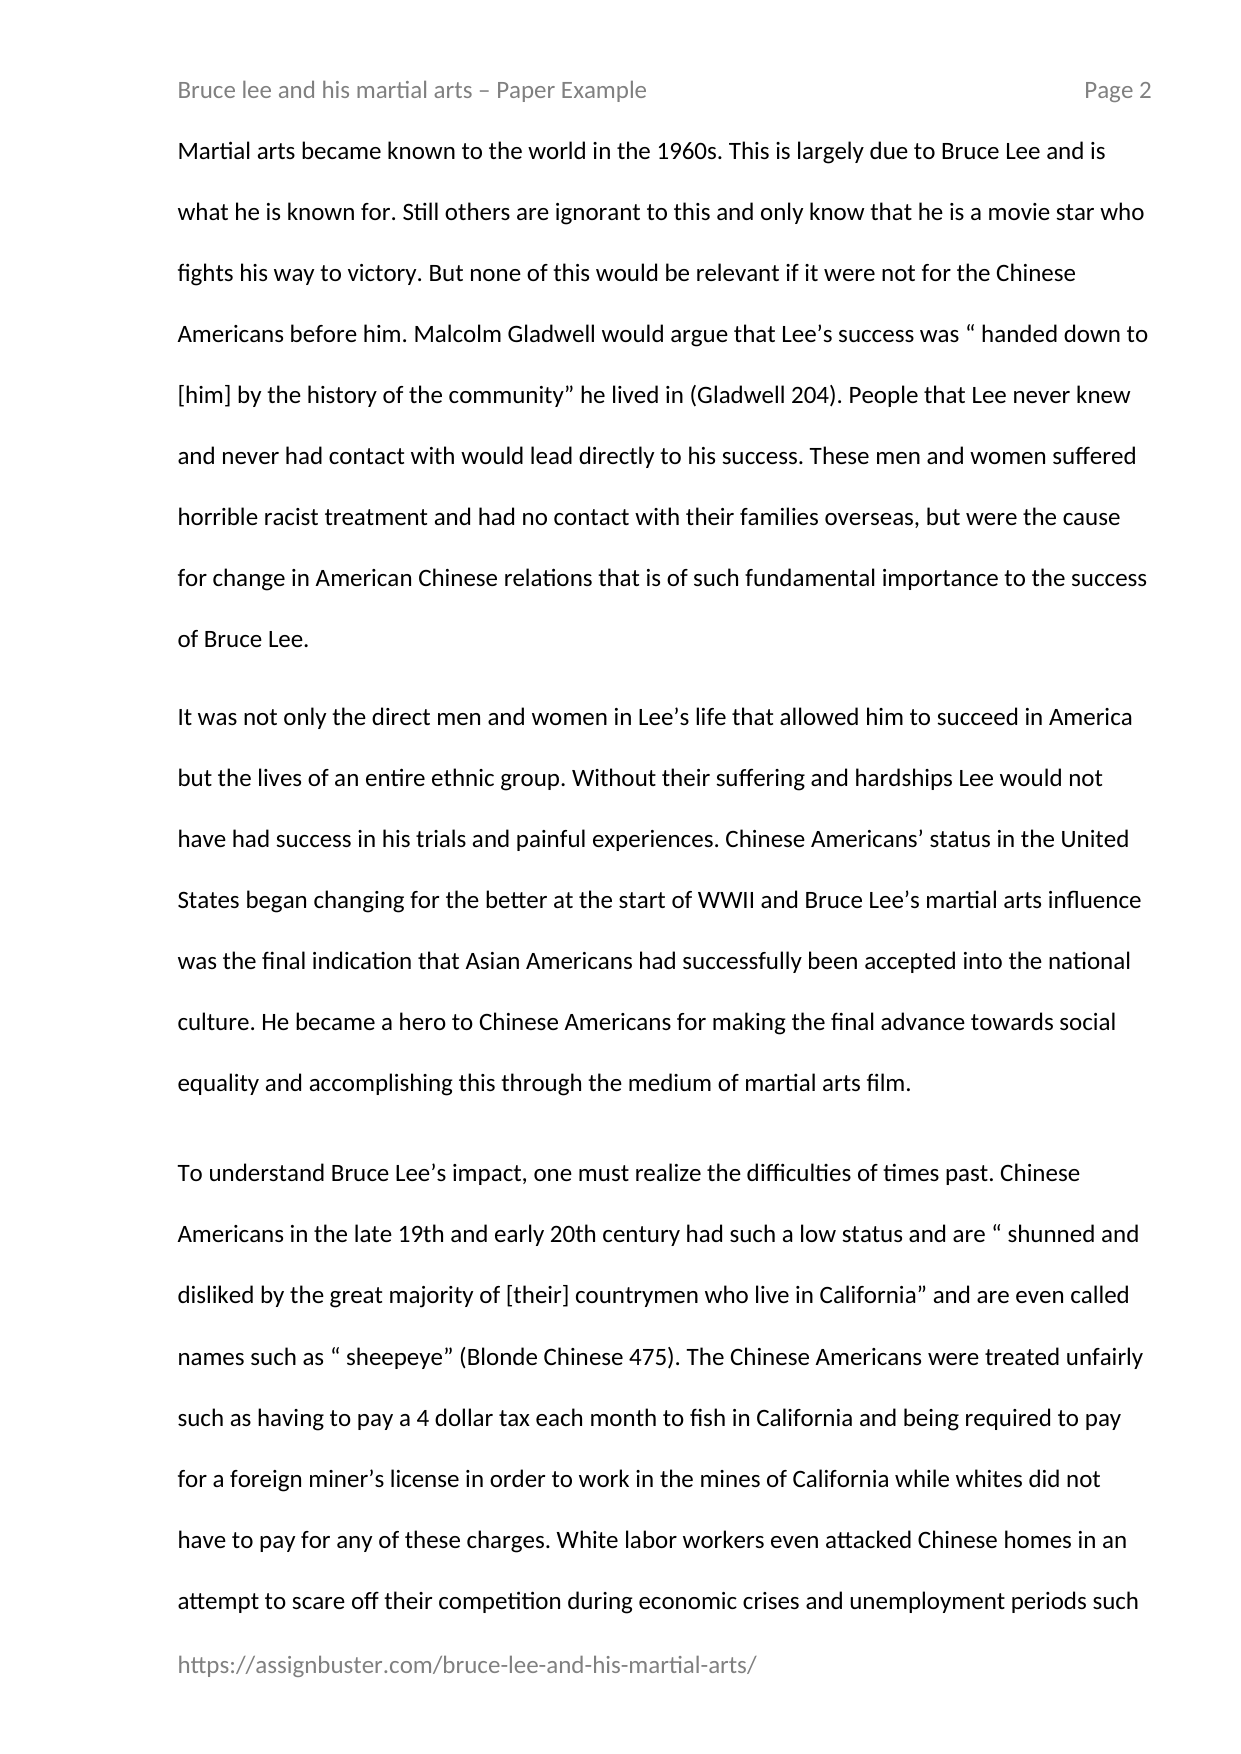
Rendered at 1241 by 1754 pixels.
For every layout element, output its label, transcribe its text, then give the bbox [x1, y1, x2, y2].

text It was not only the direct men and women in Lee’s life that allowed him to succeed in America but the lives of an entire ethnic group. Without their suffering and hardships Lee would not have had success in his trials and painful experiences. Chinese Americans’ status in the United States began changing for the better at the start of WWII and Bruce Lee’s martial arts influence was the final indication that Asian Americans had successfully been accepted into the national culture. He became a hero to Chinese Americans for making the final advance towards social equality and accomplishing this through the medium of martial arts film. [177, 701, 1152, 1098]
text Martial arts became known to the world in the 1960s. This is largely due to Bruce Lee and is what he is known for. Still others are ignorant to this and only know that he is a movie star who fights his way to victory. But none of this would be relevant if it were not for the Chinese Americans before him. Malcolm Gladwell would argue that Lee’s success was “ handed down to [him] by the history of the community” he lived in (Gladwell 204). People that Lee never knew and never had contact with would lead directly to his success. These men and women suffered horrible racist treatment and had no contact with their families overseas, but were the cause for change in American Chinese relations that is of such fundamental importance to the success of Bruce Lee. [177, 135, 1152, 654]
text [177, 1158, 1152, 1615]
